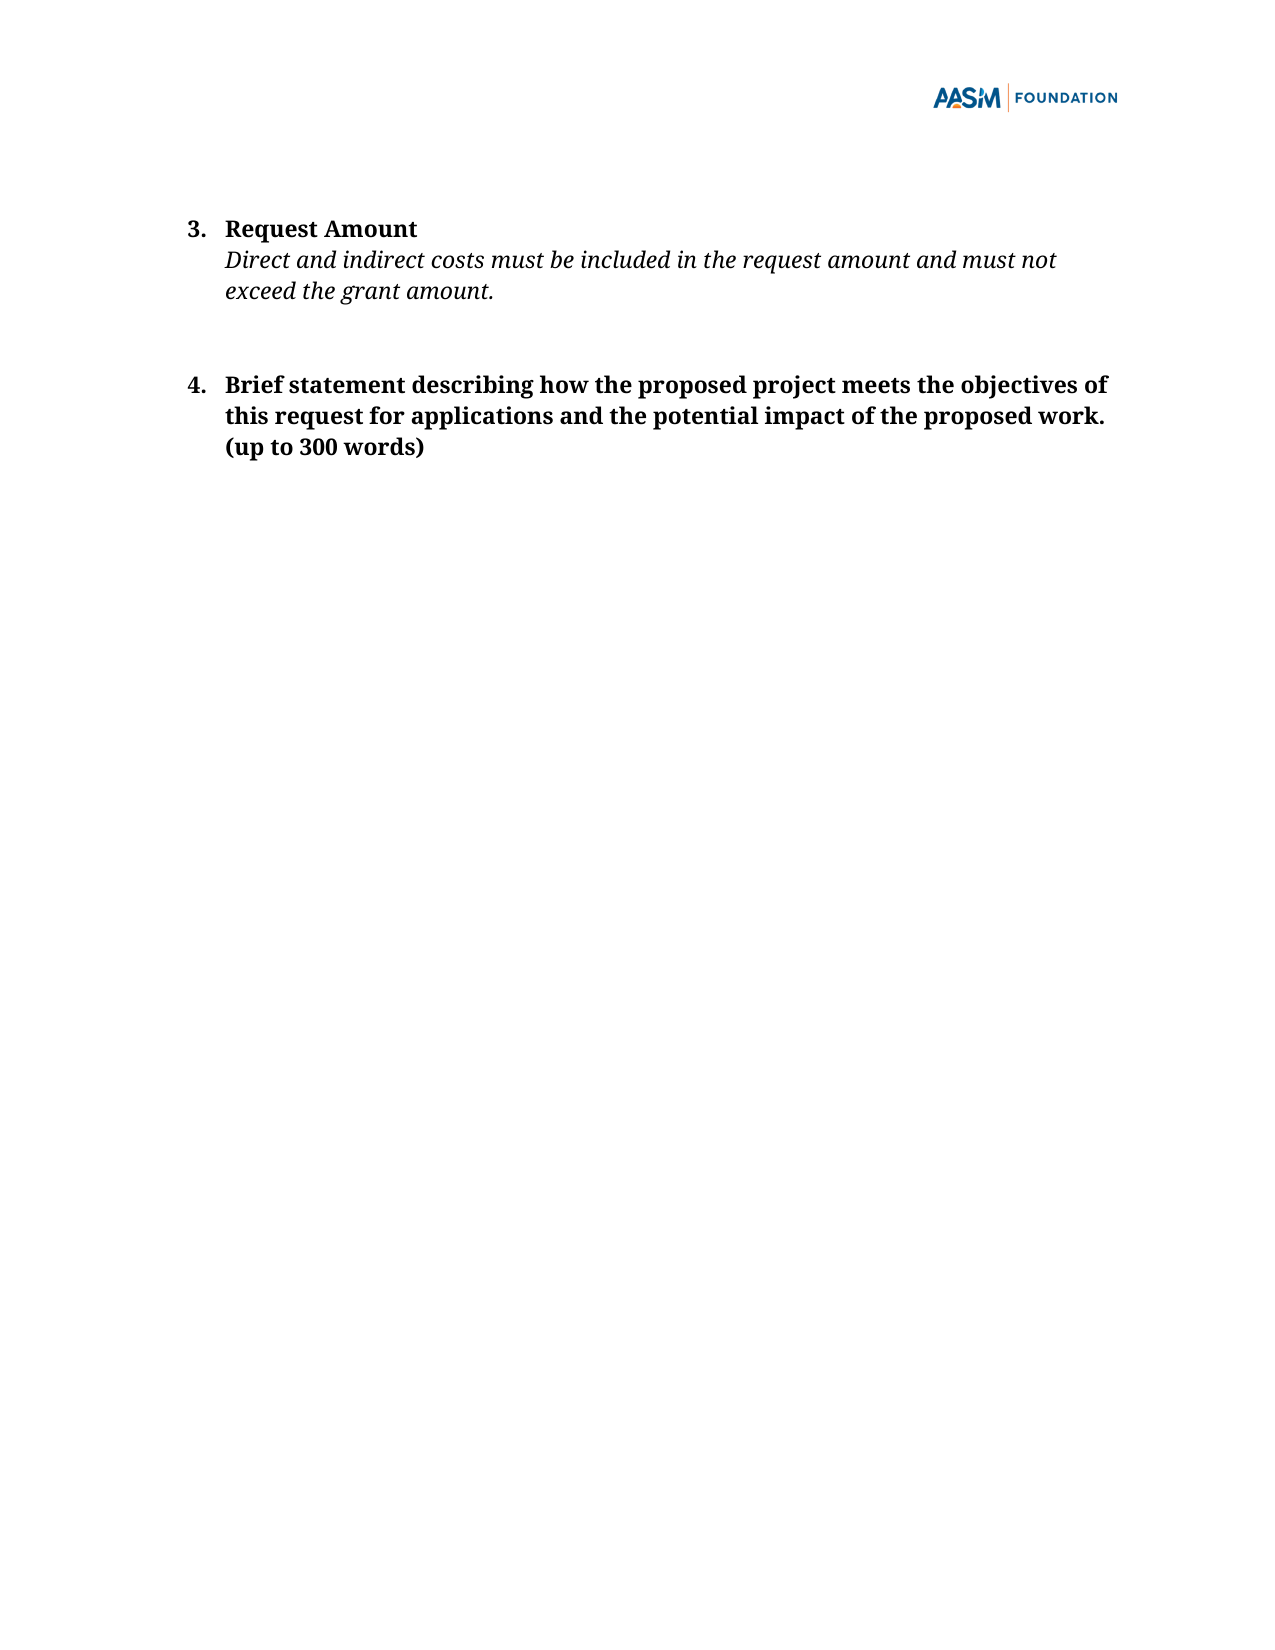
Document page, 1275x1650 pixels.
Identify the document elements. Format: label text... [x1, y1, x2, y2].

list Direct and indirect costs must be included in the request amount and must not exceed the grant amount. [225, 244, 1125, 306]
list Brief statement describing how the proposed project meets the objectives of this request for applications and the potential impact of the proposed work. (up to 300 words) [187, 369, 1125, 462]
list Request Amount [187, 212, 1125, 244]
picture [925, 75, 1125, 121]
